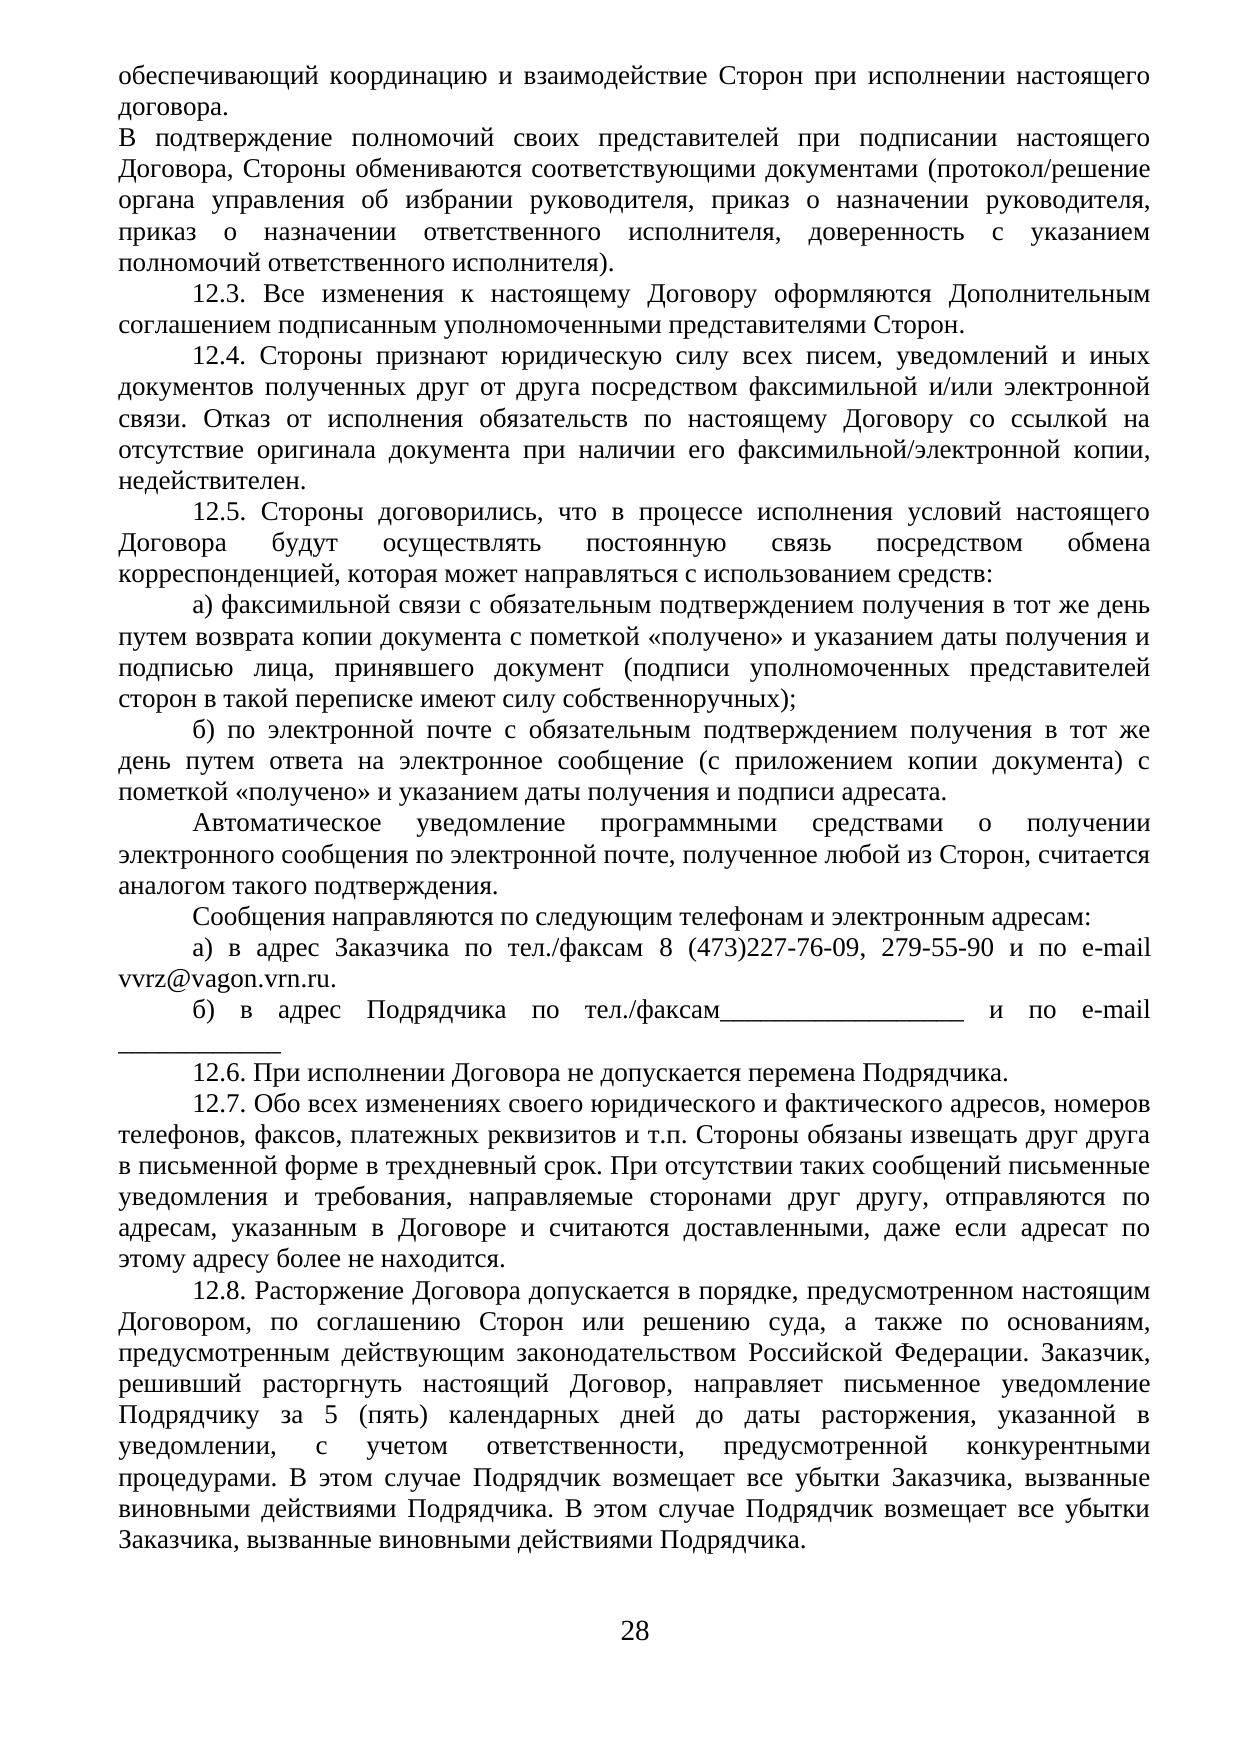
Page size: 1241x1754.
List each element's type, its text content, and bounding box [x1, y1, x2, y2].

text а) факсимильной связи с обязательным подтверждением получения в тот же день путем возврата копии документа с пометкой «получено» и указанием даты получения и подписью лица, принявшего документ (подписи уполномоченных представителей сторон в такой переписке имеют силу собственноручных); [118, 588, 1152, 713]
text б) в адрес Подрядчика по тел./факсам__________________ и по e-mail ____________ [118, 993, 1152, 1056]
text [118, 59, 1152, 121]
text В подтверждение полномочий своих представителей при подписании настоящего Договора, Стороны обмениваются соответствующими документами (протокол/решение органа управления об избрании руководителя, приказ о назначении руководителя, приказ о назначении ответственного исполнителя, доверенность с указанием полномочий ответственного исполнителя). [118, 121, 1152, 277]
text Сообщения направляются по следующим телефонам и электронным адресам: [118, 900, 1152, 931]
text б) по электронной почте с обязательным подтверждением получения в тот же день путем ответа на электронное сообщение (с приложением копии документа) с пометкой «получено» и указанием даты получения и подписи адресата. [118, 713, 1152, 807]
text а) в адрес Заказчика по тел./факсам 8 (473)227-76-09, 279-55-90 и по e-mail vvrz@vagon.vrn.ru. [118, 931, 1152, 993]
text 12.8. Расторжение Договора допускается в порядке, предусмотренном настоящим Договором, по соглашению Сторон или решению суда, а также по основаниям, предусмотренным действующим законодательством Российской Федерации. Заказчик, решивший расторгнуть настоящий Договор, направляет письменное уведомление Подрядчику за 5 (пять) календарных дней до даты расторжения, указанной в уведомлении, с учетом ответственности, предусмотренной конкурентными процедурами. В этом случае Подрядчик возмещает все убытки Заказчика, вызванные виновными действиями Подрядчика. В этом случае Подрядчик возмещает все убытки Заказчика, вызванные виновными действиями Подрядчика. [118, 1274, 1152, 1554]
text Автоматическое уведомление программными средствами о получении электронного сообщения по электронной почте, полученное любой из Сторон, считается аналогом такого подтверждения. [118, 807, 1152, 900]
text 12.3. Все изменения к настоящему Договору оформляются Дополнительным соглашением подписанным уполномоченными представителями Сторон. [118, 277, 1152, 339]
text 12.7. Обо всех изменениях своего юридического и фактического адресов, номеров телефонов, факсов, платежных реквизитов и т.п. Стороны обязаны извещать друг друга в письменной форме в трехдневный срок. При отсутствии таких сообщений письменные уведомления и требования, направляемые сторонами друг другу, отправляются по адресам, указанным в Договоре и считаются доставленными, даже если адресат по этому адресу более не находится. [118, 1087, 1152, 1274]
text 12.5. Стороны договорились, что в процессе исполнения условий настоящего Договора будут осуществлять постоянную связь посредством обмена корреспонденцией, которая может направляться с использованием средств: [118, 495, 1152, 588]
text 12.4. Стороны признают юридическую силу всех писем, уведомлений и иных документов полученных друг от друга посредством факсимильной и/или электронной связи. Отказ от исполнения обязательств по настоящему Договору со ссылкой на отсутствие оригинала документа при наличии его факсимильной/электронной копии, недействителен. [118, 339, 1152, 495]
text 12.6. При исполнении Договора не допускается перемена Подрядчика. [118, 1056, 1152, 1087]
